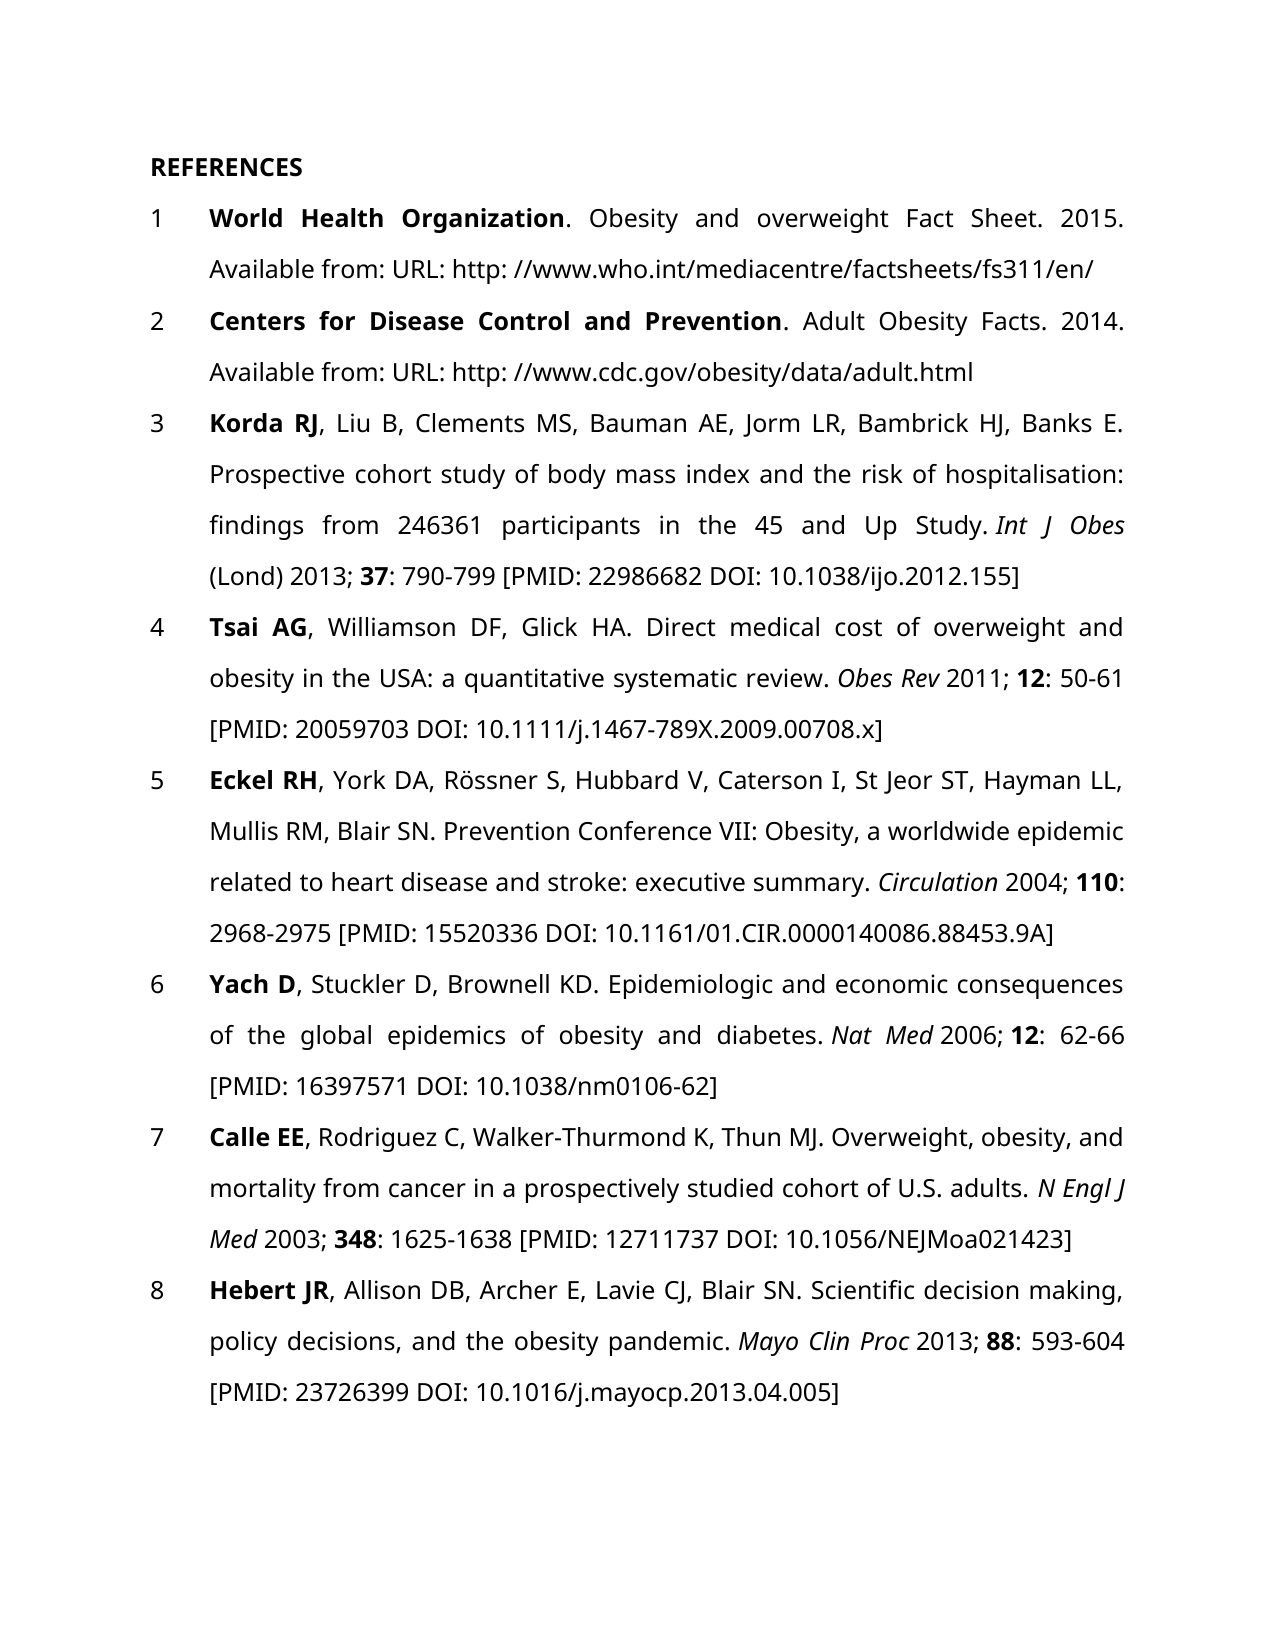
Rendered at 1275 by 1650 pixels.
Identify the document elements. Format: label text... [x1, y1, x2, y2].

list Tsai AG, Williamson DF, Glick HA. Direct medical cost of overweight and obesity in the USA: a quantitative systematic review. Obes Rev 2011; 12: 50-61 [PMID: 20059703 DOI: 10.1111/j.1467-789X.2009.00708.x] [150, 609, 1125, 746]
list Yach D, Stuckler D, Brownell KD. Epidemiologic and economic consequences of the global epidemics of obesity and diabetes. Nat Med 2006; 12: 62-66 [PMID: 16397571 DOI: 10.1038/nm0106-62] [150, 967, 1125, 1103]
list Eckel RH, York DA, Rössner S, Hubbard V, Caterson I, St Jeor ST, Hayman LL, Mullis RM, Blair SN. Prevention Conference VII: Obesity, a worldwide epidemic related to heart disease and stroke: executive summary. Circulation 2004; 110: 2968-2975 [PMID: 15520336 DOI: 10.1161/01.CIR.0000140086.88453.9A] [150, 762, 1125, 950]
list Korda RJ, Liu B, Clements MS, Bauman AE, Jorm LR, Bambrick HJ, Banks E. Prospective cohort study of body mass index and the risk of hospitalisation: findings from 246361 participants in the 45 and Up Study. Int J Obes (Lond) 2013; 37: 790-799 [PMID: 22986682 DOI: 10.1038/ijo.2012.155] [150, 405, 1125, 592]
text REFERENCES [150, 150, 1125, 184]
list Calle EE, Rodriguez C, Walker-Thurmond K, Thun MJ. Overweight, obesity, and mortality from cancer in a prospectively studied cohort of U.S. adults. N Engl J Med 2003; 348: 1625-1638 [PMID: 12711737 DOI: 10.1056/NEJMoa021423] [150, 1120, 1125, 1256]
list World Health Organization. Obesity and overweight Fact Sheet. 2015. Available from: URL: http: //www.who.int/mediacentre/factsheets/fs311/en/ [150, 201, 1125, 286]
list Centers for Disease Control and Prevention. Adult Obesity Facts. 2014. Available from: URL: http: //www.cdc.gov/obesity/data/adult.html [150, 303, 1125, 388]
list Hebert JR, Allison DB, Archer E, Lavie CJ, Blair SN. Scientific decision making, policy decisions, and the obesity pandemic. Mayo Clin Proc 2013; 88: 593-604 [PMID: 23726399 DOI: 10.1016/j.mayocp.2013.04.005] [150, 1273, 1125, 1409]
